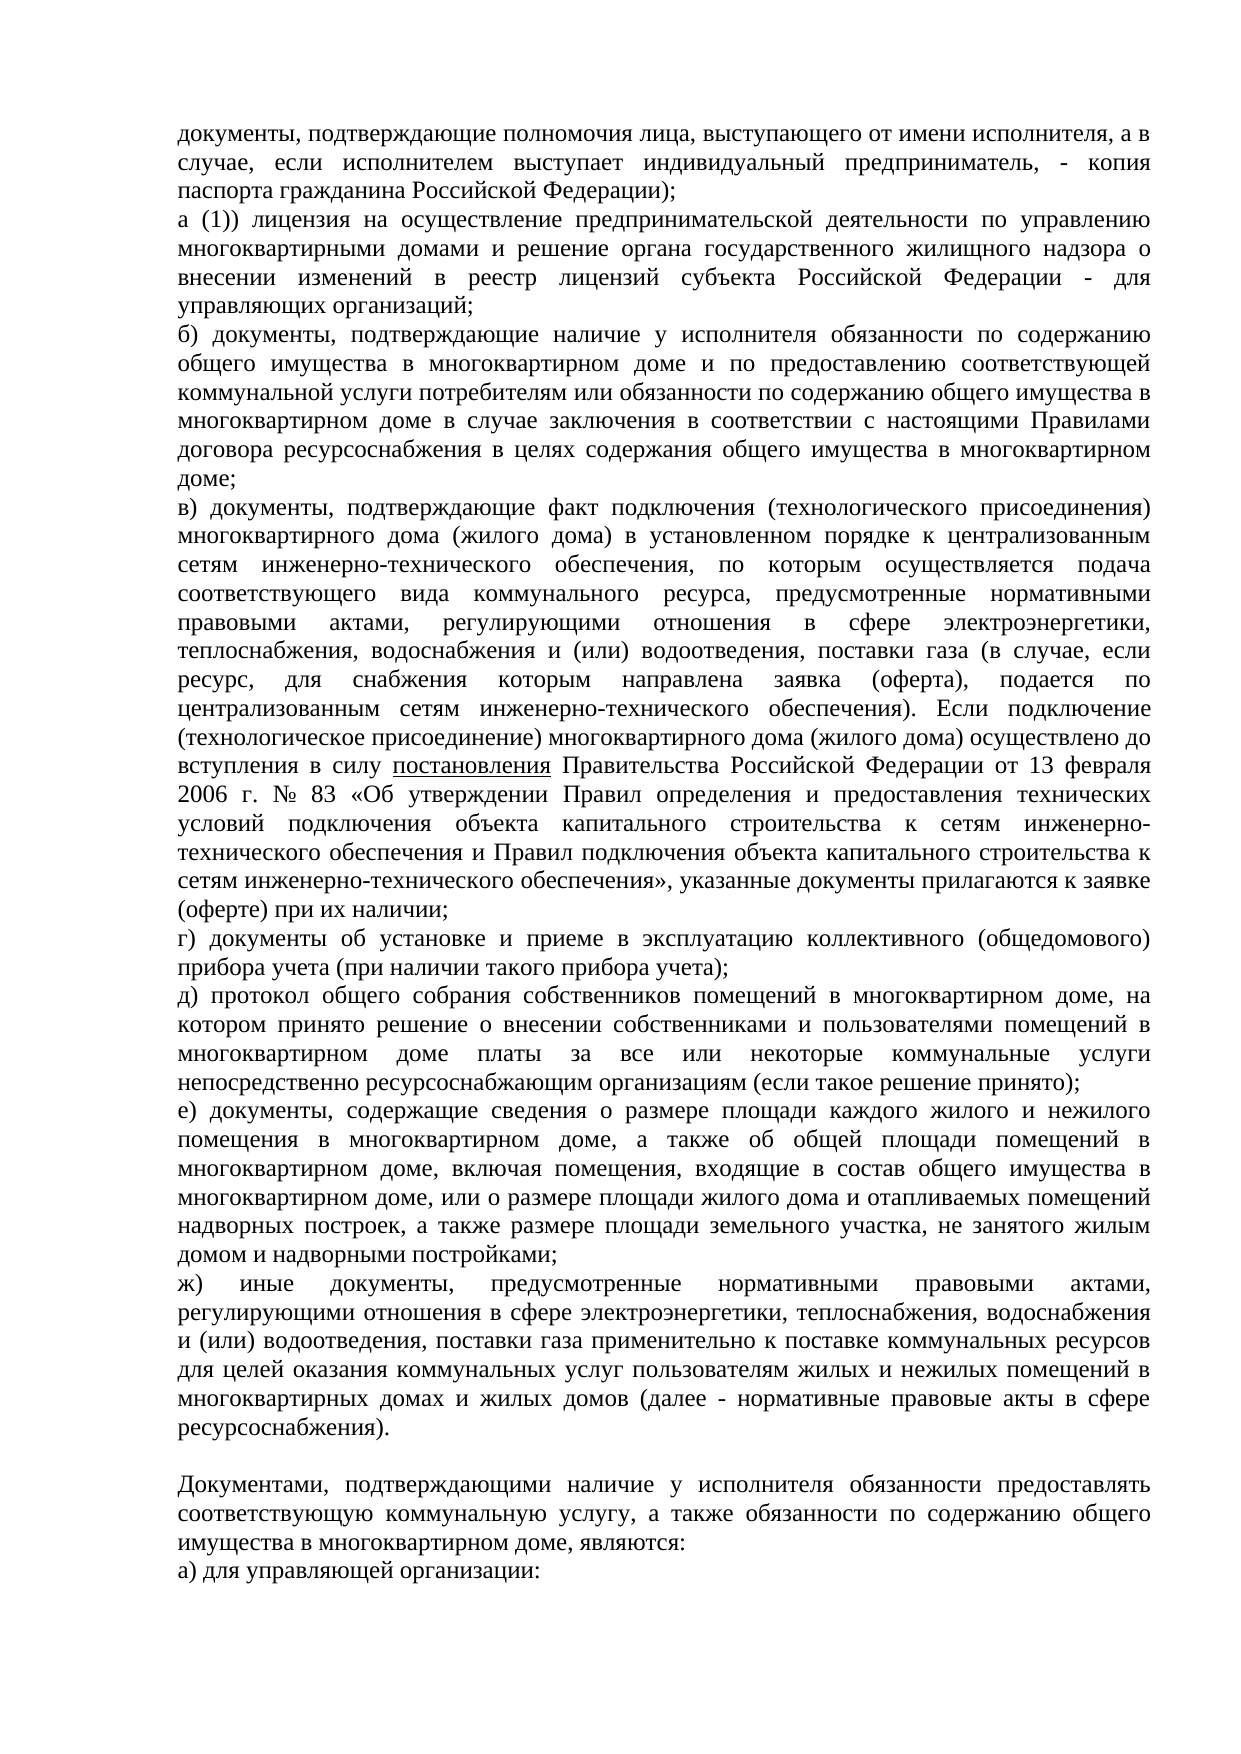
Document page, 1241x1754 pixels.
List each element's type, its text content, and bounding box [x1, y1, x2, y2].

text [177, 118, 1152, 204]
text а) для управляющей организации: [177, 1556, 1152, 1584]
text а (1)) лицензия на осуществление предпринимательской деятельности по управлению многоквартирными домами и решение органа государственного жилищного надзора о внесении изменений в реестр лицензий субъекта Российской Федерации - для управляющих организаций; [177, 204, 1152, 319]
text ж) иные документы, предусмотренные нормативными правовыми актами, регулирующими отношения в сфере электроэнергетики, теплоснабжения, водоснабжения и (или) водоотведения, поставки газа применительно к поставке коммунальных ресурсов для целей оказания коммунальных услуг пользователям жилых и нежилых помещений в многоквартирных домах и жилых домов (далее - нормативные правовые акты в сфере ресурсоснабжения). [177, 1268, 1152, 1441]
text е) документы, содержащие сведения о размере площади каждого жилого и нежилого помещения в многоквартирном доме, а также об общей площади помещений в многоквартирном доме, включая помещения, входящие в состав общего имущества в многоквартирном доме, или о размере площади жилого дома и отапливаемых помещений надворных построек, а также размере площади земельного участка, не занятого жилым домом и надворными постройками; [177, 1096, 1152, 1268]
text в) документы, подтверждающие факт подключения (технологического присоединения) многоквартирного дома (жилого дома) в установленном порядке к централизованным сетям инженерно-технического обеспечения, по которым осуществляется подача соответствующего вида коммунального ресурса, предусмотренные нормативными правовыми актами, регулирующими отношения в сфере электроэнергетики, теплоснабжения, водоснабжения и (или) водоотведения, поставки газа (в случае, если ресурс, для снабжения которым направлена заявка (оферта), подается по централизованным сетям инженерно-технического обеспечения). Если подключение (технологическое присоединение) многоквартирного дома (жилого дома) осуществлено до вступления в силу постановления Правительства Российской Федерации от 13 февраля 2006 г. № 83 «Об утверждении Правил определения и предоставления технических условий подключения объекта капитального строительства к сетям инженерно-технического обеспечения и Правил подключения объекта капитального строительства к сетям инженерно-технического обеспечения», указанные документы прилагаются к заявке (оферте) при их наличии; [177, 492, 1152, 923]
text д) протокол общего собрания собственников помещений в многоквартирном доме, на котором принято решение о внесении собственниками и пользователями помещений в многоквартирном доме платы за все или некоторые коммунальные услуги непосредственно ресурсоснабжающим организациям (если такое решение принято); [177, 981, 1152, 1096]
text б) документы, подтверждающие наличие у исполнителя обязанности по содержанию общего имущества в многоквартирном доме и по предоставлению соответствующей коммунальной услуги потребителям или обязанности по содержанию общего имущества в многоквартирном доме в случае заключения в соответствии с настоящими Правилами договора ресурсоснабжения в целях содержания общего имущества в многоквартирном доме; [177, 319, 1152, 492]
text Документами, подтверждающими наличие у исполнителя обязанности предоставлять соответствующую коммунальную услугу, а также обязанности по содержанию общего имущества в многоквартирном доме, являются: [177, 1469, 1152, 1556]
text г) документы об установке и приеме в эксплуатацию коллективного (общедомового) прибора учета (при наличии такого прибора учета); [177, 923, 1152, 981]
